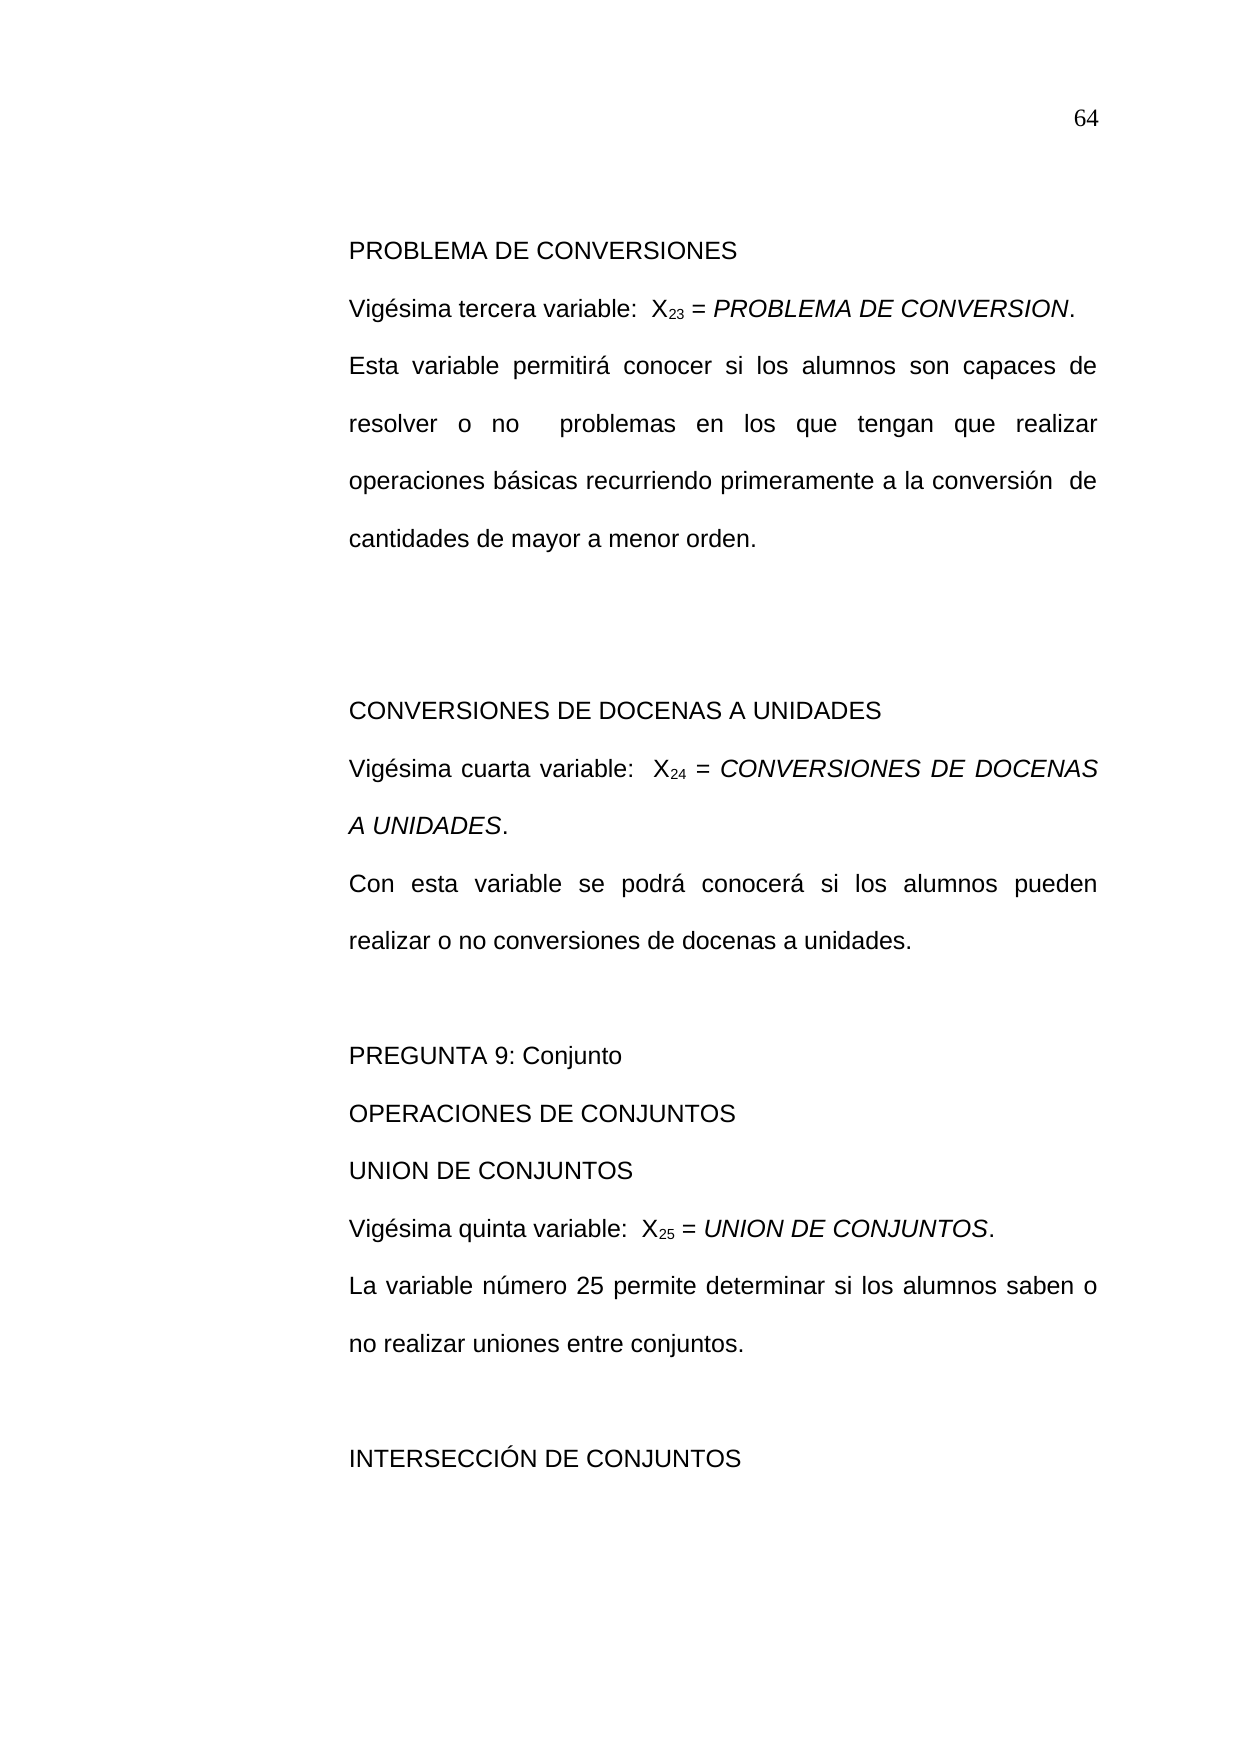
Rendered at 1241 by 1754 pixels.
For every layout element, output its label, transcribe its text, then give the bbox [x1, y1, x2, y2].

text CONVERSIONES DE DOCENAS A UNIDADES [349, 696, 1098, 725]
text Vigésima quinta variable: X25 = UNION DE CONJUNTOS. [349, 1214, 1098, 1242]
text PROBLEMA DE CONVERSIONES [349, 236, 1098, 265]
text Con esta variable se podrá conocerá si los alumnos pueden realizar o no conversiones de docenas a unidades. [349, 869, 1098, 955]
text Vigésima tercera variable: X23 = PROBLEMA DE CONVERSION. [349, 294, 1098, 322]
text La variable número 25 permite determinar si los alumnos saben o no realizar uniones entre conjuntos. [349, 1271, 1098, 1357]
text PREGUNTA 9: Conjunto [349, 1041, 1098, 1070]
text Esta variable permitirá conocer si los alumnos son capaces de resolver o no problemas en los que tengan que realizar operaciones básicas recurriendo primeramente a la conversión de cantidades de mayor a menor orden. [349, 351, 1098, 552]
text INTERSECCIÓN DE CONJUNTOS [349, 1444, 1098, 1472]
text Vigésima cuarta variable: X24 = CONVERSIONES DE DOCENAS A UNIDADES. [349, 754, 1098, 840]
text OPERACIONES DE CONJUNTOS [349, 1099, 1098, 1127]
text UNION DE CONJUNTOS [349, 1156, 1098, 1185]
